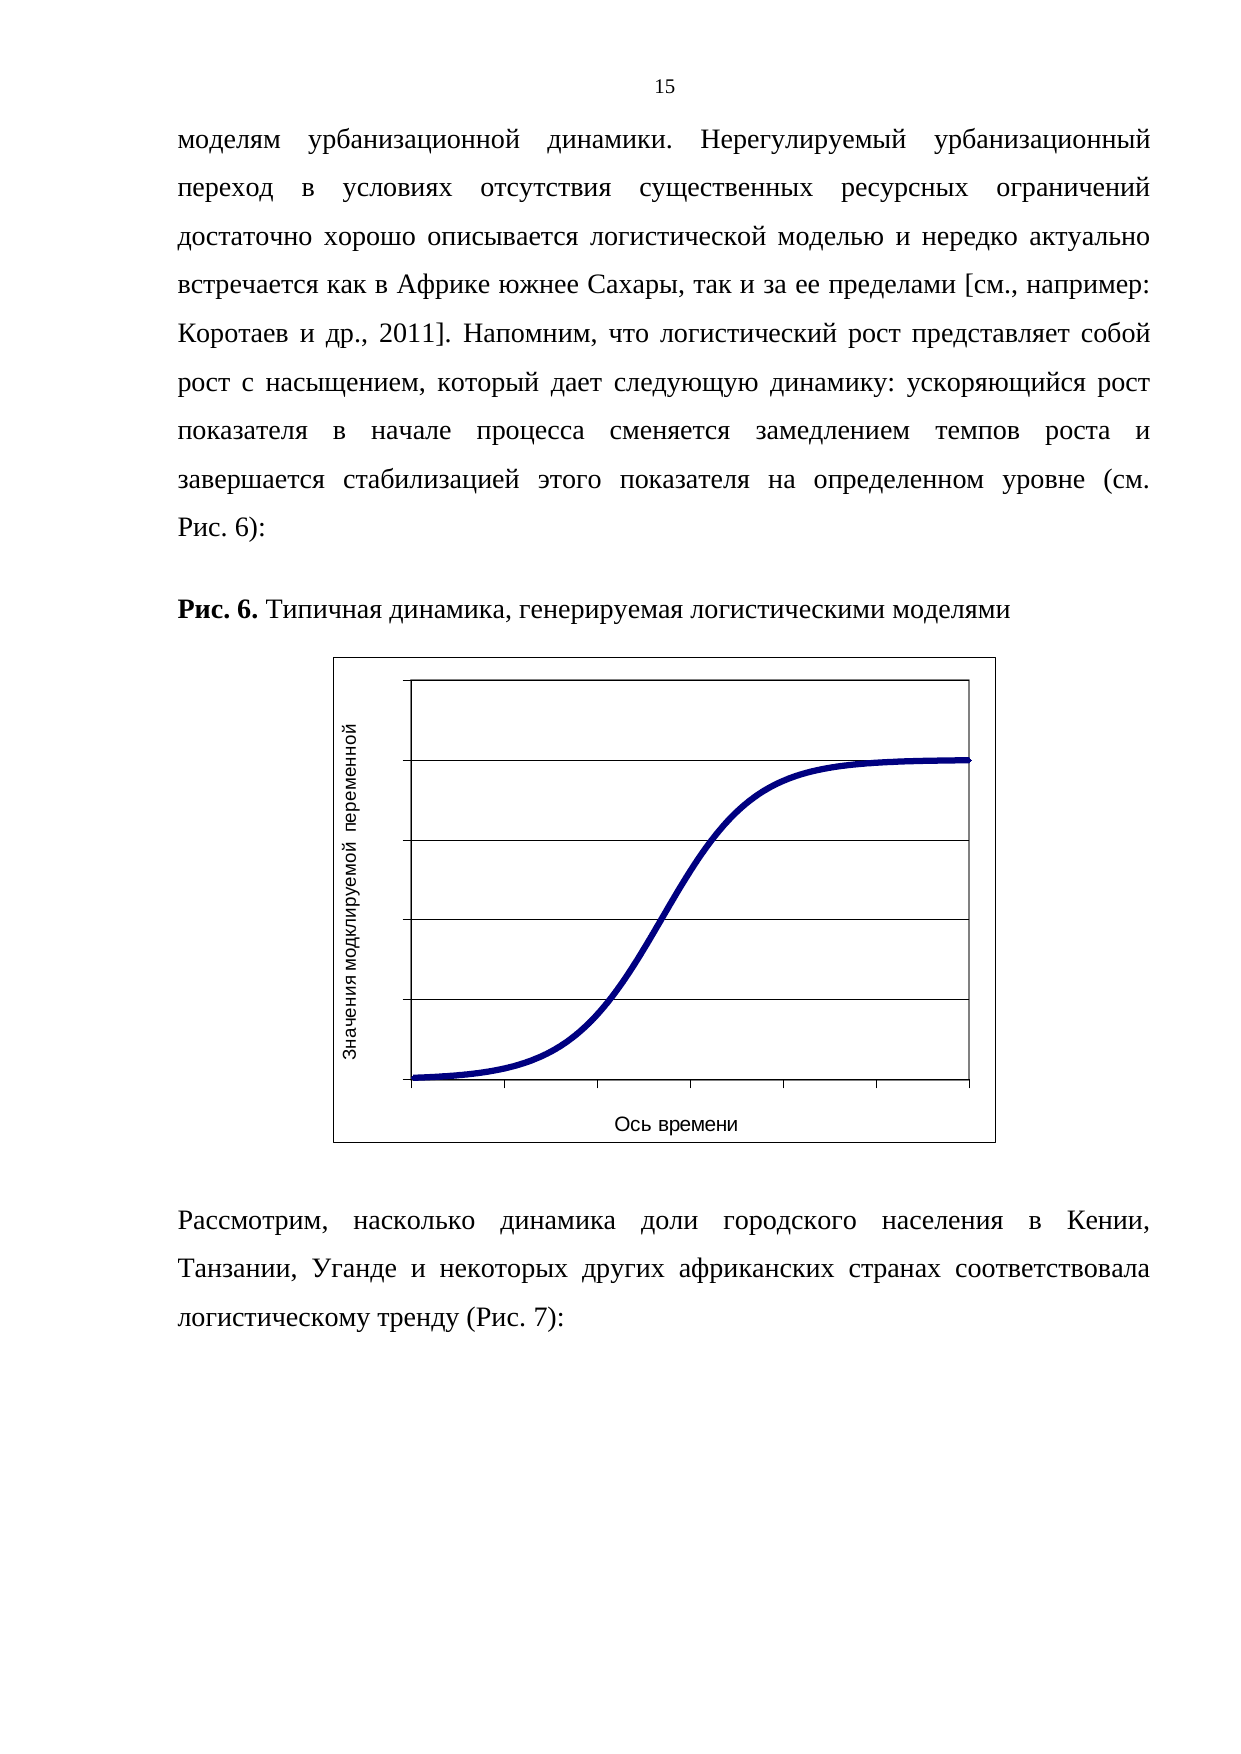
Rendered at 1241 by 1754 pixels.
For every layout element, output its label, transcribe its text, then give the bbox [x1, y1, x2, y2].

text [177, 122, 1152, 543]
text Рассмотрим, насколько динамика доли городского населения в Кении, Танзании, Уганде и некоторых других африканских странах соответствовала логистическому тренду (Рис. 7): [177, 1203, 1152, 1332]
text Рис. 6. Типичная динамика, генерируемая логистическими моделями [177, 592, 1152, 625]
